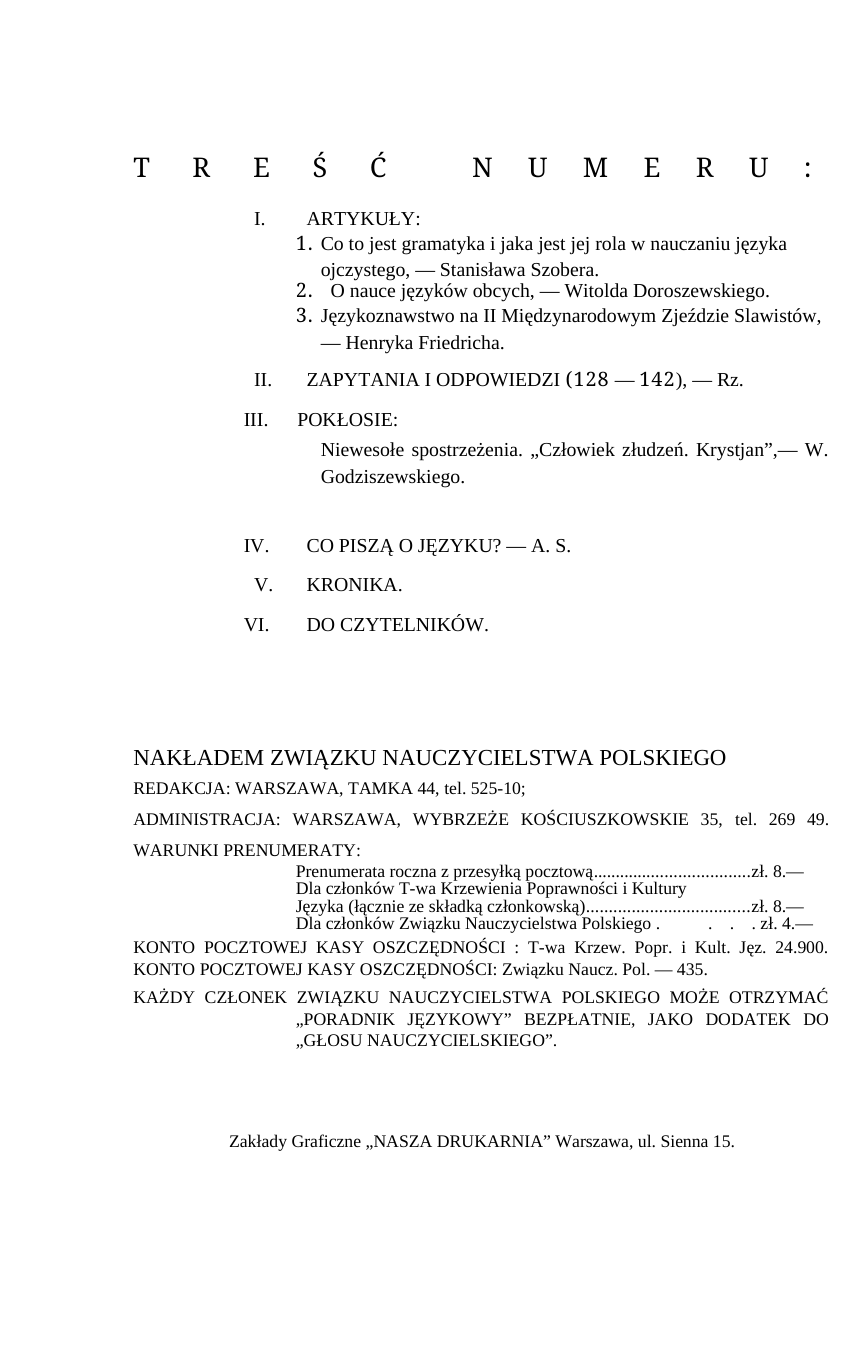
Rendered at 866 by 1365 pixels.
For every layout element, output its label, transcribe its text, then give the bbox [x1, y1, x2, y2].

text TREŚĆ NUMERU: [133, 156, 812, 183]
text Prenumerata roczna z przesyłką pocztową zł. 8.— [296, 863, 829, 881]
text KONTO POCZTOWEJ KASY OSZCZĘDNOŚCI : T-wa Krzew. Popr. i Kult. Jęz. 24.900. KONTO POCZTOWEJ KASY OSZCZĘDNOŚCI: Związku Naucz. Pol. — 435. [133, 936, 829, 980]
text Dla członków T-wa Krzewienia Poprawności i Kultury [296, 881, 829, 898]
text Niewesołe spostrzeżenia. „Człowiek złudzeń. Krystjan”,— W. Godziszewskiego. [321, 434, 829, 488]
text ADMINISTRACJA: WARSZAWA, WYBRZEŻE KOŚCIUSZKOWSKIE 35, tel. 269 49. WARUNKI PRENUMERATY: [133, 801, 829, 863]
text REDAKCJA: WARSZAWA, TAMKA 44, tel. 525-10; [133, 770, 829, 801]
list ARTYKUŁY: [254, 209, 829, 229]
list POKŁOSIE: [243, 394, 829, 434]
list Językoznawstwo na II Międzynarodowym Zjeździe Slawistów, — Henryka Friedricha. [296, 302, 829, 354]
text Języka (łącznie ze składką członkowską) zł. 8.— [296, 898, 829, 916]
list Co to jest gramatyka i jaka jest jej rola w nauczaniu języka ojczystego, — Stanisława Szobera. [296, 229, 829, 282]
list ZAPYTANIA I ODPOWIEDZI (128 — 142), — Rz. [254, 354, 829, 394]
list CO PISZĄ O JĘZYKU? — A. S. [243, 520, 829, 560]
list O nauce języków obcych, — Witolda Doroszewskiego. [296, 282, 829, 302]
list KRONIKA. [254, 560, 829, 599]
list DO CZYTELNIKÓW. [243, 599, 829, 639]
text Dla członków Związku Nauczycielstwa Polskiego . . . . zł. 4.— [296, 916, 829, 933]
text Zakłady Graficzne „NASZA DRUKARNIA” Warszawa, ul. Sienna 15. [135, 1133, 829, 1151]
text NAKŁADEM ZWIĄZKU NAUCZYCIELSTWA POLSKIEGO [133, 747, 829, 770]
text KAŻDY CZŁONEK ZWIĄZKU NAUCZYCIELSTWA POLSKIEGO MOŻE OTRZYMAĆ „PORADNIK JĘZYKOWY” BEZPŁATNIE, JAKO DODATEK DO „GŁOSU NAUCZYCIELSKIEGO”. [133, 986, 829, 1051]
